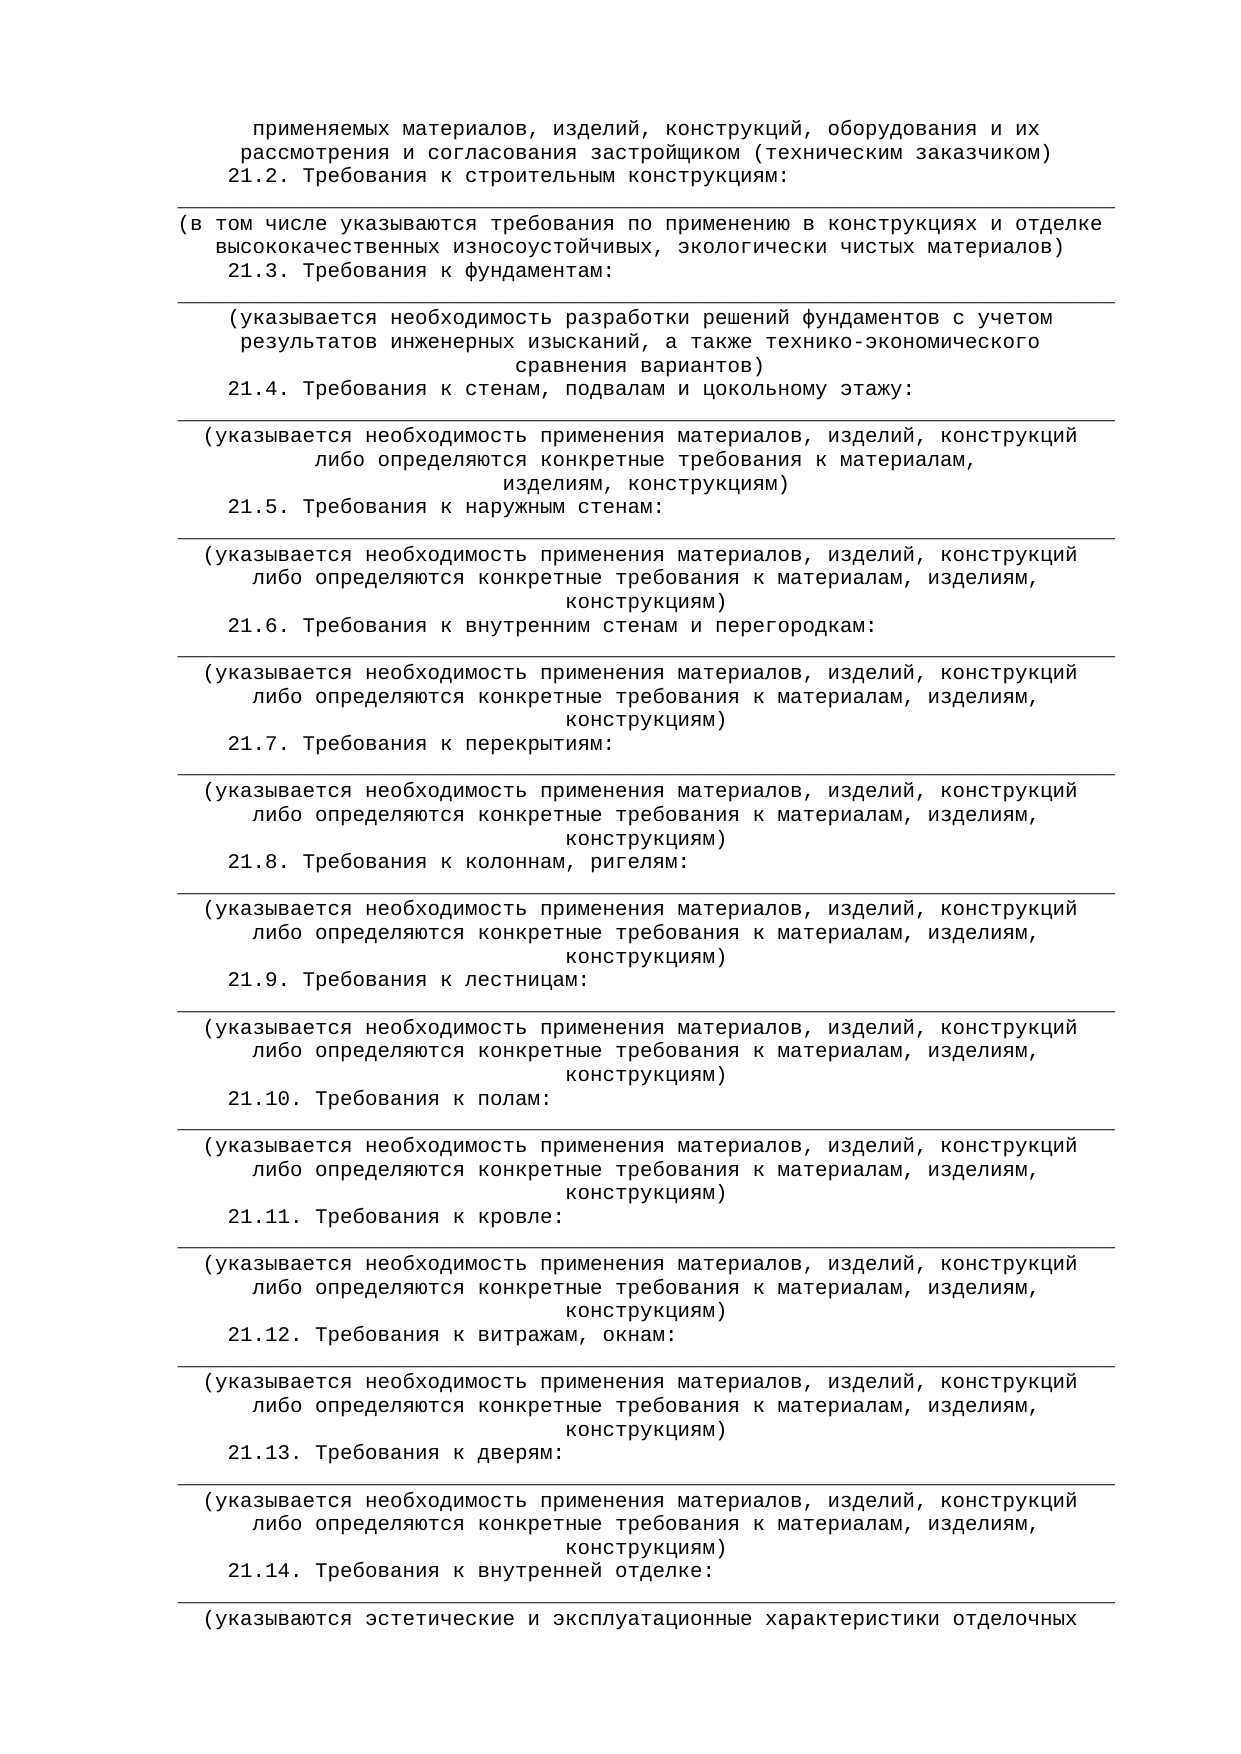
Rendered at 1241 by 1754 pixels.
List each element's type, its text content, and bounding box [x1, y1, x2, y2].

text (указывается необходимость применения материалов, изделий, конструкций [177, 426, 1152, 449]
text (указывается необходимость применения материалов, изделий, конструкций [177, 1017, 1152, 1040]
text либо определяются конкретные требования к материалам, [177, 449, 1152, 473]
text конструкциям) [177, 1182, 1152, 1206]
text 21.4. Требования к стенам, подвалам и цокольному этажу: [177, 378, 1152, 402]
text 21.12. Требования к витражам, окнам: [177, 1324, 1152, 1348]
text конструкциям) [177, 591, 1152, 615]
text (в том числе указываются требования по применению в конструкциях и отделке [177, 213, 1152, 236]
text ___________________________________________________________________________ [177, 402, 1152, 426]
text 21.6. Требования к внутренним стенам и перегородкам: [177, 615, 1152, 638]
text 21.2. Требования к строительным конструкциям: [177, 165, 1152, 189]
text либо определяются конкретные требования к материалам, изделиям, [177, 1277, 1152, 1300]
text конструкциям) [177, 946, 1152, 969]
text (указывается необходимость применения материалов, изделий, конструкций [177, 780, 1152, 804]
text 21.11. Требования к кровле: [177, 1206, 1152, 1229]
text (указывается необходимость применения материалов, изделий, конструкций [177, 1135, 1152, 1158]
text 21.14. Требования к внутренней отделке: [177, 1561, 1152, 1584]
text рассмотрения и согласования застройщиком (техническим заказчиком) [177, 142, 1152, 165]
text сравнения вариантов) [177, 354, 1152, 378]
text либо определяются конкретные требования к материалам, изделиям, [177, 567, 1152, 591]
text применяемых материалов, изделий, конструкций, оборудования и их [177, 118, 1152, 142]
text ___________________________________________________________________________ [177, 875, 1152, 898]
text либо определяются конкретные требования к материалам, изделиям, [177, 1513, 1152, 1537]
text либо определяются конкретные требования к материалам, изделиям, [177, 686, 1152, 709]
text ___________________________________________________________________________ [177, 1584, 1152, 1608]
text (указывается необходимость применения материалов, изделий, конструкций [177, 1489, 1152, 1513]
text конструкциям) [177, 709, 1152, 733]
text 21.3. Требования к фундаментам: [177, 260, 1152, 284]
text (указывается необходимость применения материалов, изделий, конструкций [177, 1371, 1152, 1395]
text конструкциям) [177, 1419, 1152, 1442]
text результатов инженерных изысканий, а также технико-экономического [177, 331, 1152, 354]
text (указывается необходимость применения материалов, изделий, конструкций [177, 544, 1152, 567]
text (указывается необходимость применения материалов, изделий, конструкций [177, 898, 1152, 922]
text (указывается необходимость применения материалов, изделий, конструкций [177, 662, 1152, 686]
text ___________________________________________________________________________ [177, 1466, 1152, 1489]
text ___________________________________________________________________________ [177, 757, 1152, 780]
text ___________________________________________________________________________ [177, 1348, 1152, 1371]
text либо определяются конкретные требования к материалам, изделиям, [177, 1395, 1152, 1419]
text (указываются эстетические и эксплуатационные характеристики отделочных [177, 1608, 1152, 1631]
text изделиям, конструкциям) [177, 473, 1152, 496]
text 21.9. Требования к лестницам: [177, 969, 1152, 993]
text 21.10. Требования к полам: [177, 1088, 1152, 1111]
text либо определяются конкретные требования к материалам, изделиям, [177, 804, 1152, 827]
text либо определяются конкретные требования к материалам, изделиям, [177, 1158, 1152, 1182]
text ___________________________________________________________________________ [177, 638, 1152, 662]
text высококачественных износоустойчивых, экологически чистых материалов) [177, 236, 1152, 260]
text ___________________________________________________________________________ [177, 1111, 1152, 1135]
text ___________________________________________________________________________ [177, 520, 1152, 544]
text ___________________________________________________________________________ [177, 993, 1152, 1017]
text конструкциям) [177, 1064, 1152, 1088]
text ___________________________________________________________________________ [177, 284, 1152, 307]
text либо определяются конкретные требования к материалам, изделиям, [177, 922, 1152, 946]
text 21.13. Требования к дверям: [177, 1442, 1152, 1466]
text конструкциям) [177, 1537, 1152, 1561]
text ___________________________________________________________________________ [177, 189, 1152, 213]
text конструкциям) [177, 827, 1152, 851]
text либо определяются конкретные требования к материалам, изделиям, [177, 1040, 1152, 1064]
text ___________________________________________________________________________ [177, 1229, 1152, 1253]
text (указывается необходимость применения материалов, изделий, конструкций [177, 1253, 1152, 1277]
text 21.8. Требования к колоннам, ригелям: [177, 851, 1152, 875]
text конструкциям) [177, 1300, 1152, 1324]
text (указывается необходимость разработки решений фундаментов с учетом [177, 307, 1152, 331]
text 21.5. Требования к наружным стенам: [177, 496, 1152, 520]
text 21.7. Требования к перекрытиям: [177, 733, 1152, 757]
